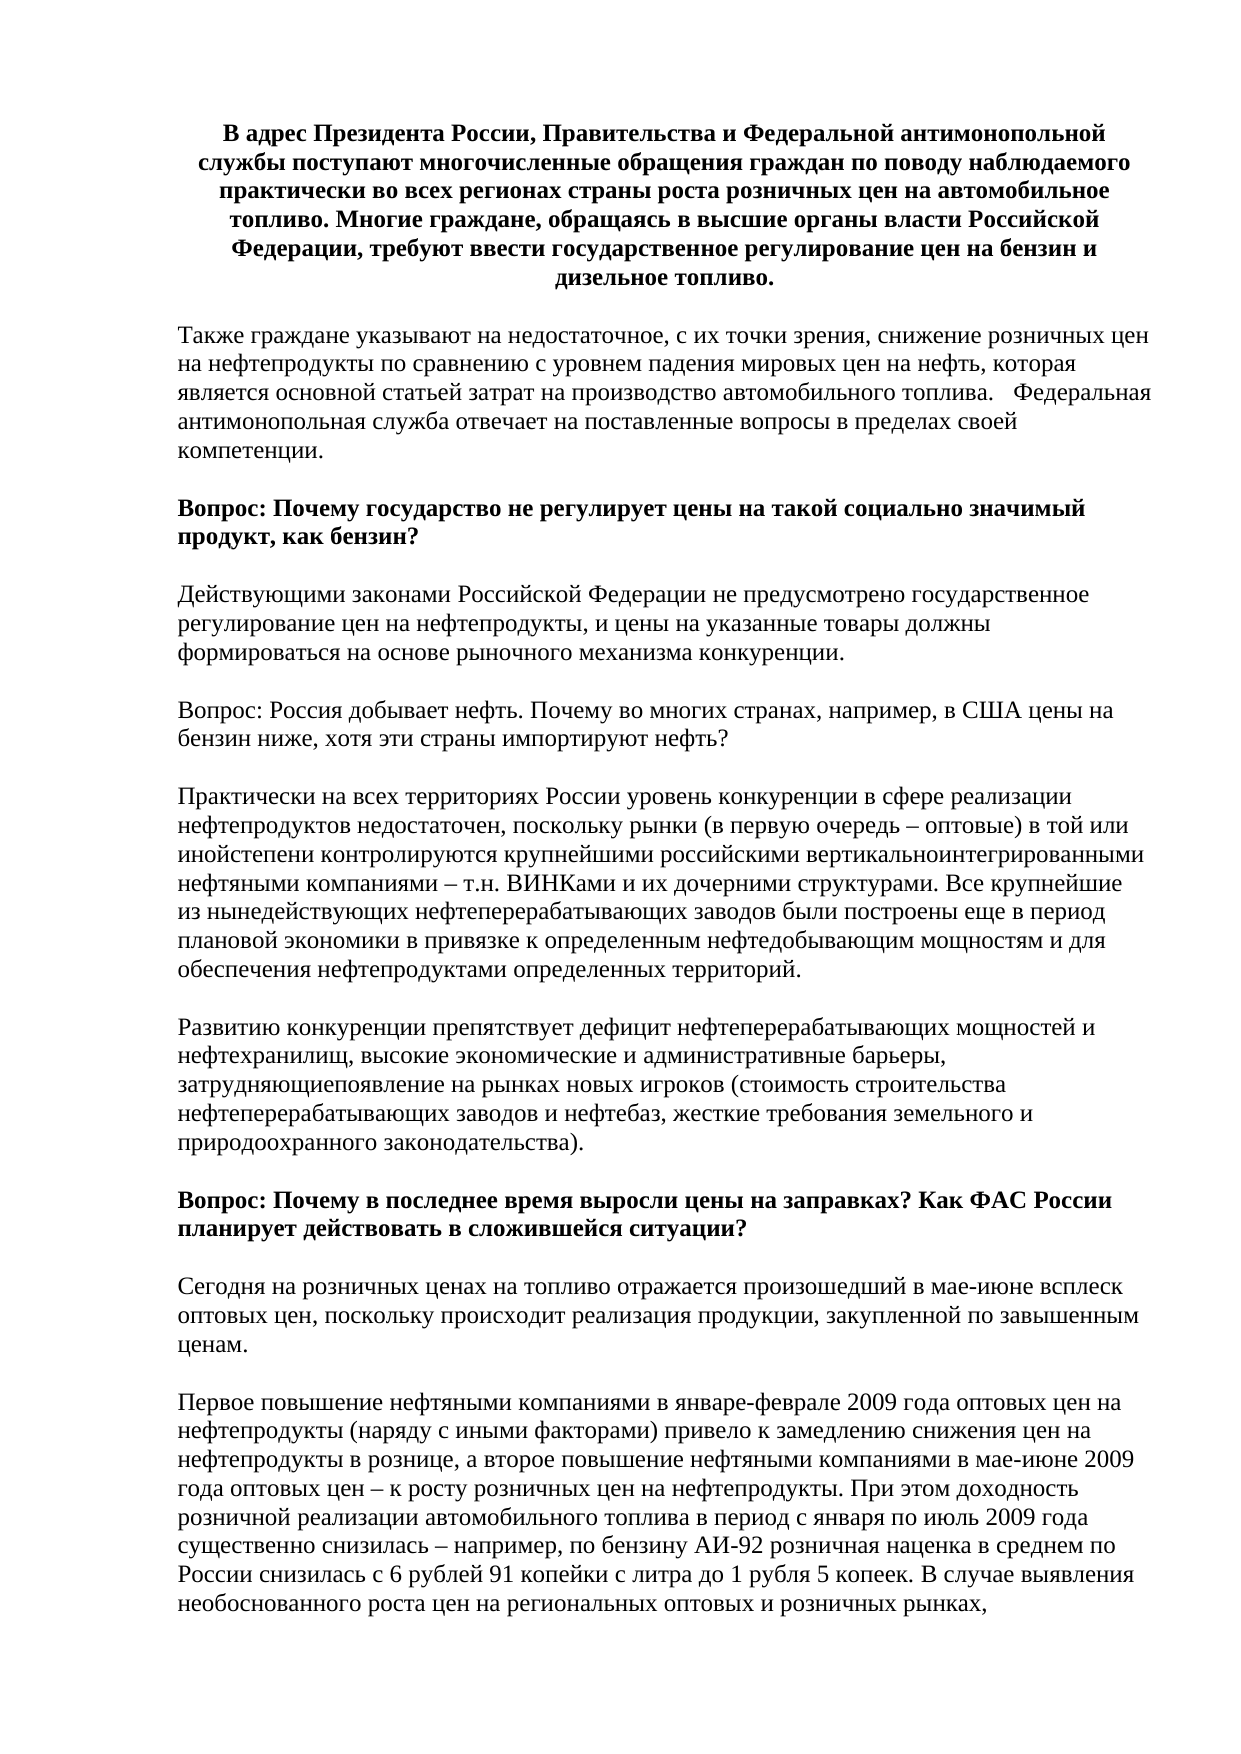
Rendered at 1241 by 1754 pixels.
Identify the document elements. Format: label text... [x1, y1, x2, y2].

text Также граждане указывают на недостаточное, с их точки зрения, снижение розничных цен на нефтепродукты по сравнению с уровнем падения мировых цен на нефть, которая является основной статьей затрат на производство автомобильного топлива. Федеральная антимонопольная служба отвечает на поставленные вопросы в пределах своей компетенции. [177, 320, 1152, 463]
text Вопрос: Почему в последнее время выросли цены на заправках? Как ФАС России планирует действовать в сложившейся ситуации? [177, 1185, 1152, 1242]
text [177, 1387, 1152, 1617]
text Развитию конкуренции препятствует дефицит нефтеперерабатывающих мощностей и нефтехранилищ, высокие экономические и административные барьеры, затрудняющиепоявление на рынках новых игроков (стоимость строительства нефтеперерабатывающих заводов и нефтебаз, жесткие требования земельного и природоохранного законодательства). [177, 1012, 1152, 1156]
text Практически на всех территориях России уровень конкуренции в сфере реализации нефтепродуктов недостаточен, поскольку рынки (в первую очередь – оптовые) в той или инойстепени контролируются крупнейшими российскими вертикальноинтегрированными нефтяными компаниями – т.н. ВИНКами и их дочерними структурами. Все крупнейшие из нынедействующих нефтеперерабатывающих заводов были построены еще в период плановой экономики в привязке к определенным нефтедобывающим мощностям и для обеспечения нефтепродуктами определенных территорий. [177, 781, 1152, 983]
text Действующими законами Российской Федерации не предусмотрено государственное регулирование цен на нефтепродукты, и цены на указанные товары должны формироваться на основе рыночного механизма конкуренции. [177, 579, 1152, 666]
text Сегодня на розничных ценах на топливо отражается произошедший в мае-июне всплеск оптовых цен, поскольку происходит реализация продукции, закупленной по завышенным ценам. [177, 1271, 1152, 1358]
text Вопрос: Почему государство не регулирует цены на такой социально значимый продукт, как бензин? [177, 493, 1152, 550]
text В адрес Президента России, Правительства и Федеральной антимонопольной службы поступают многочисленные обращения граждан по поводу наблюдаемого практически во всех регионах страны роста розничных цен на автомобильное топливо. Многие граждане, обращаясь в высшие органы власти Российской Федерации, требуют ввести государственное регулирование цен на бензин и дизельное топливо. [177, 118, 1152, 291]
text Вопрос: Россия добывает нефть. Почему во многих странах, например, в США цены на бензин ниже, хотя эти страны импортируют нефть? [177, 695, 1152, 752]
